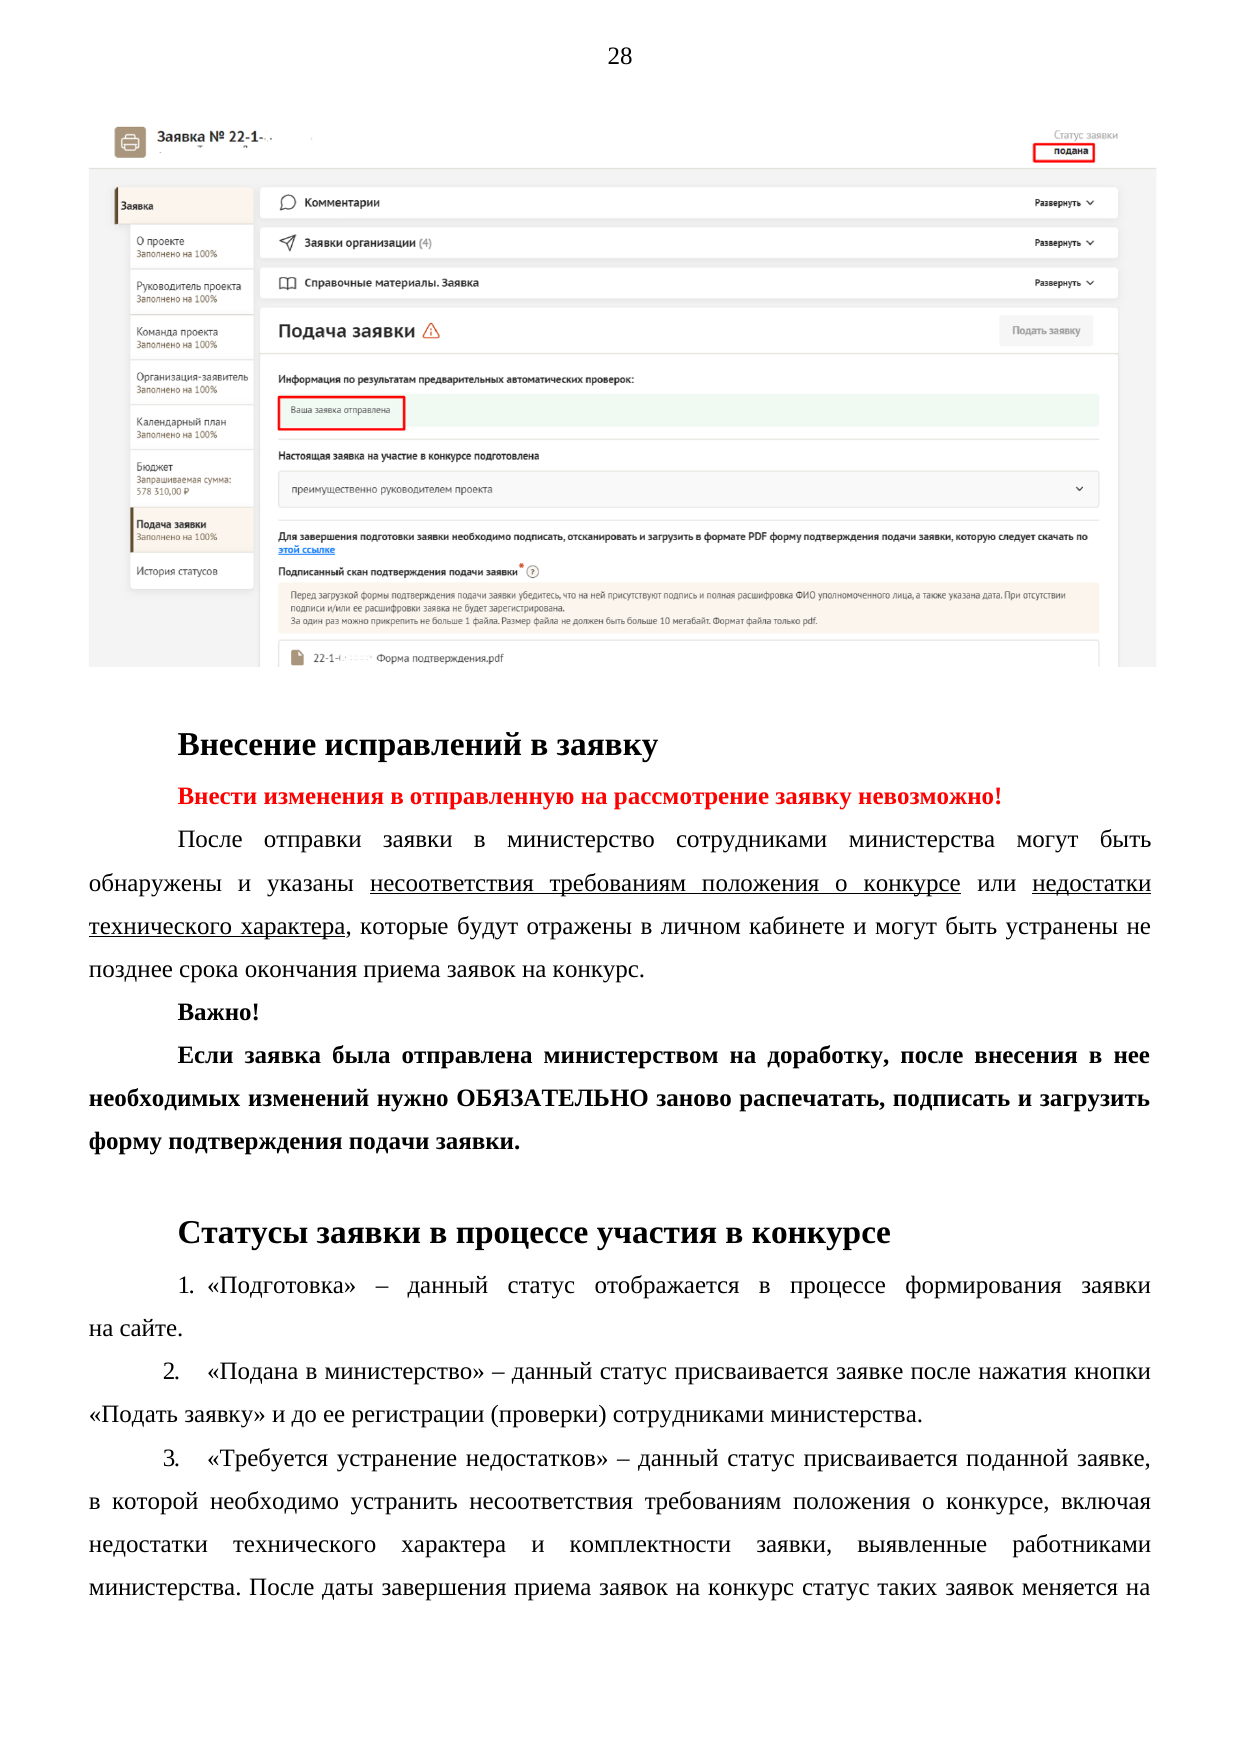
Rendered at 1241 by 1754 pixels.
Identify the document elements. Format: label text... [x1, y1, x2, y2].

list «Подготовка» – данный статус отображается в процессе формирования заявки на сайте. [89, 1270, 1151, 1342]
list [89, 1443, 1151, 1601]
text Внести изменения в отправленную на рассмотрение заявку невозможно! [89, 781, 1151, 810]
subtitle Статусы заявки в процессе участия в конкурсе [89, 1213, 1151, 1251]
text После отправки заявки в министерство сотрудниками министерства могут быть обнаружены и указаны несоответствия требованиям положения о конкурсе или недостатки технического характера, которые будут отражены в личном кабинете и могут быть устранены не позднее срока окончания приема заявок на конкурс. [89, 824, 1151, 983]
list «Подана в министерство» – данный статус присваивается заявке после нажатия кнопки «Подать заявку» и до ее регистрации (проверки) сотрудниками министерства. [89, 1356, 1151, 1428]
subtitle Если заявка была отправлена министерством на доработку, после внесения в нее необходимых изменений нужно ОБЯЗАТЕЛЬНО заново распечатать, подписать и загрузить форму подтверждения подачи заявки. [89, 1040, 1151, 1155]
picture [88, 118, 1157, 667]
text Внесение исправлений в заявку [89, 724, 1151, 762]
subtitle Важно! [89, 997, 1151, 1026]
